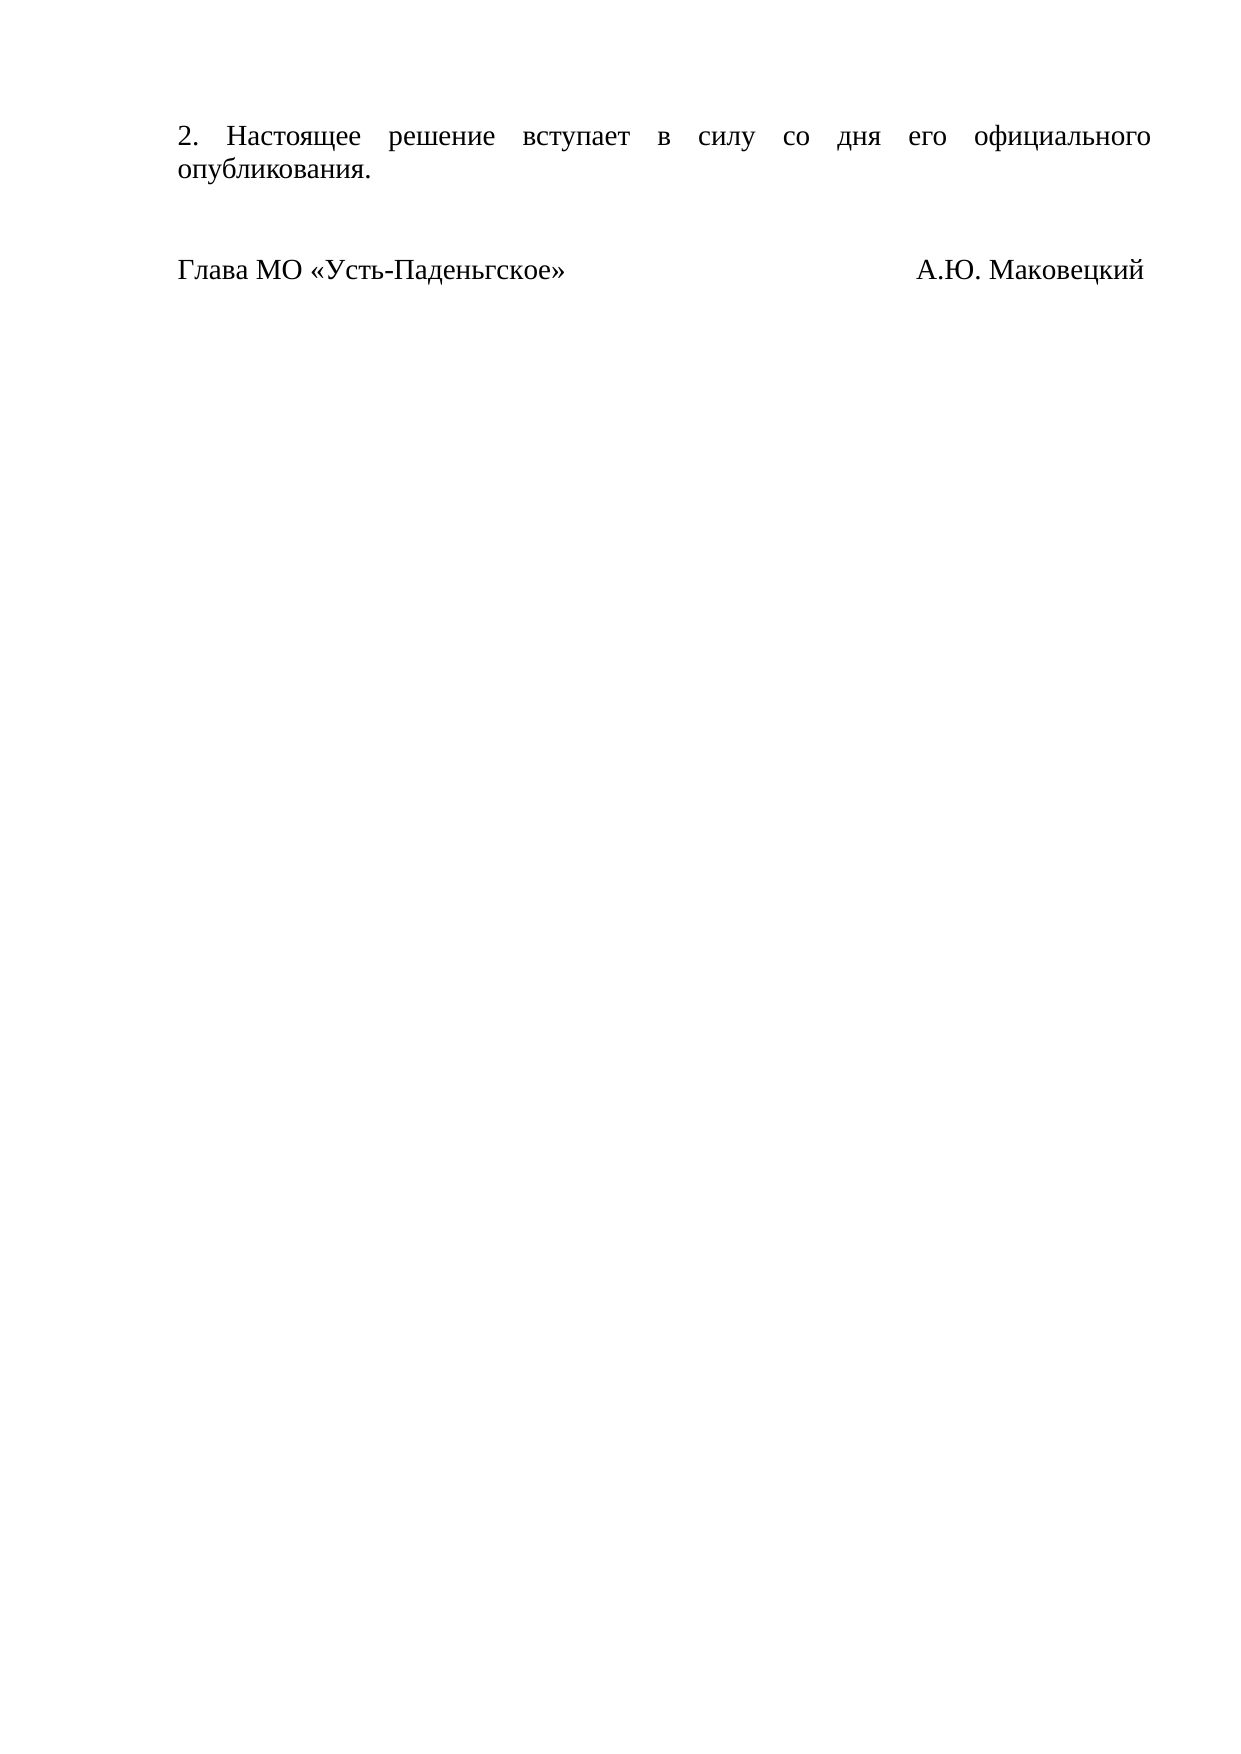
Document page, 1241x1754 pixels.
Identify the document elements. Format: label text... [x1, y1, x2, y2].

text 2. Настоящее решение вступает в силу со дня его официального опубликования. [177, 118, 1152, 185]
text Глава МО «Усть-Паденьгское» А.Ю. Маковецкий [177, 252, 1152, 286]
